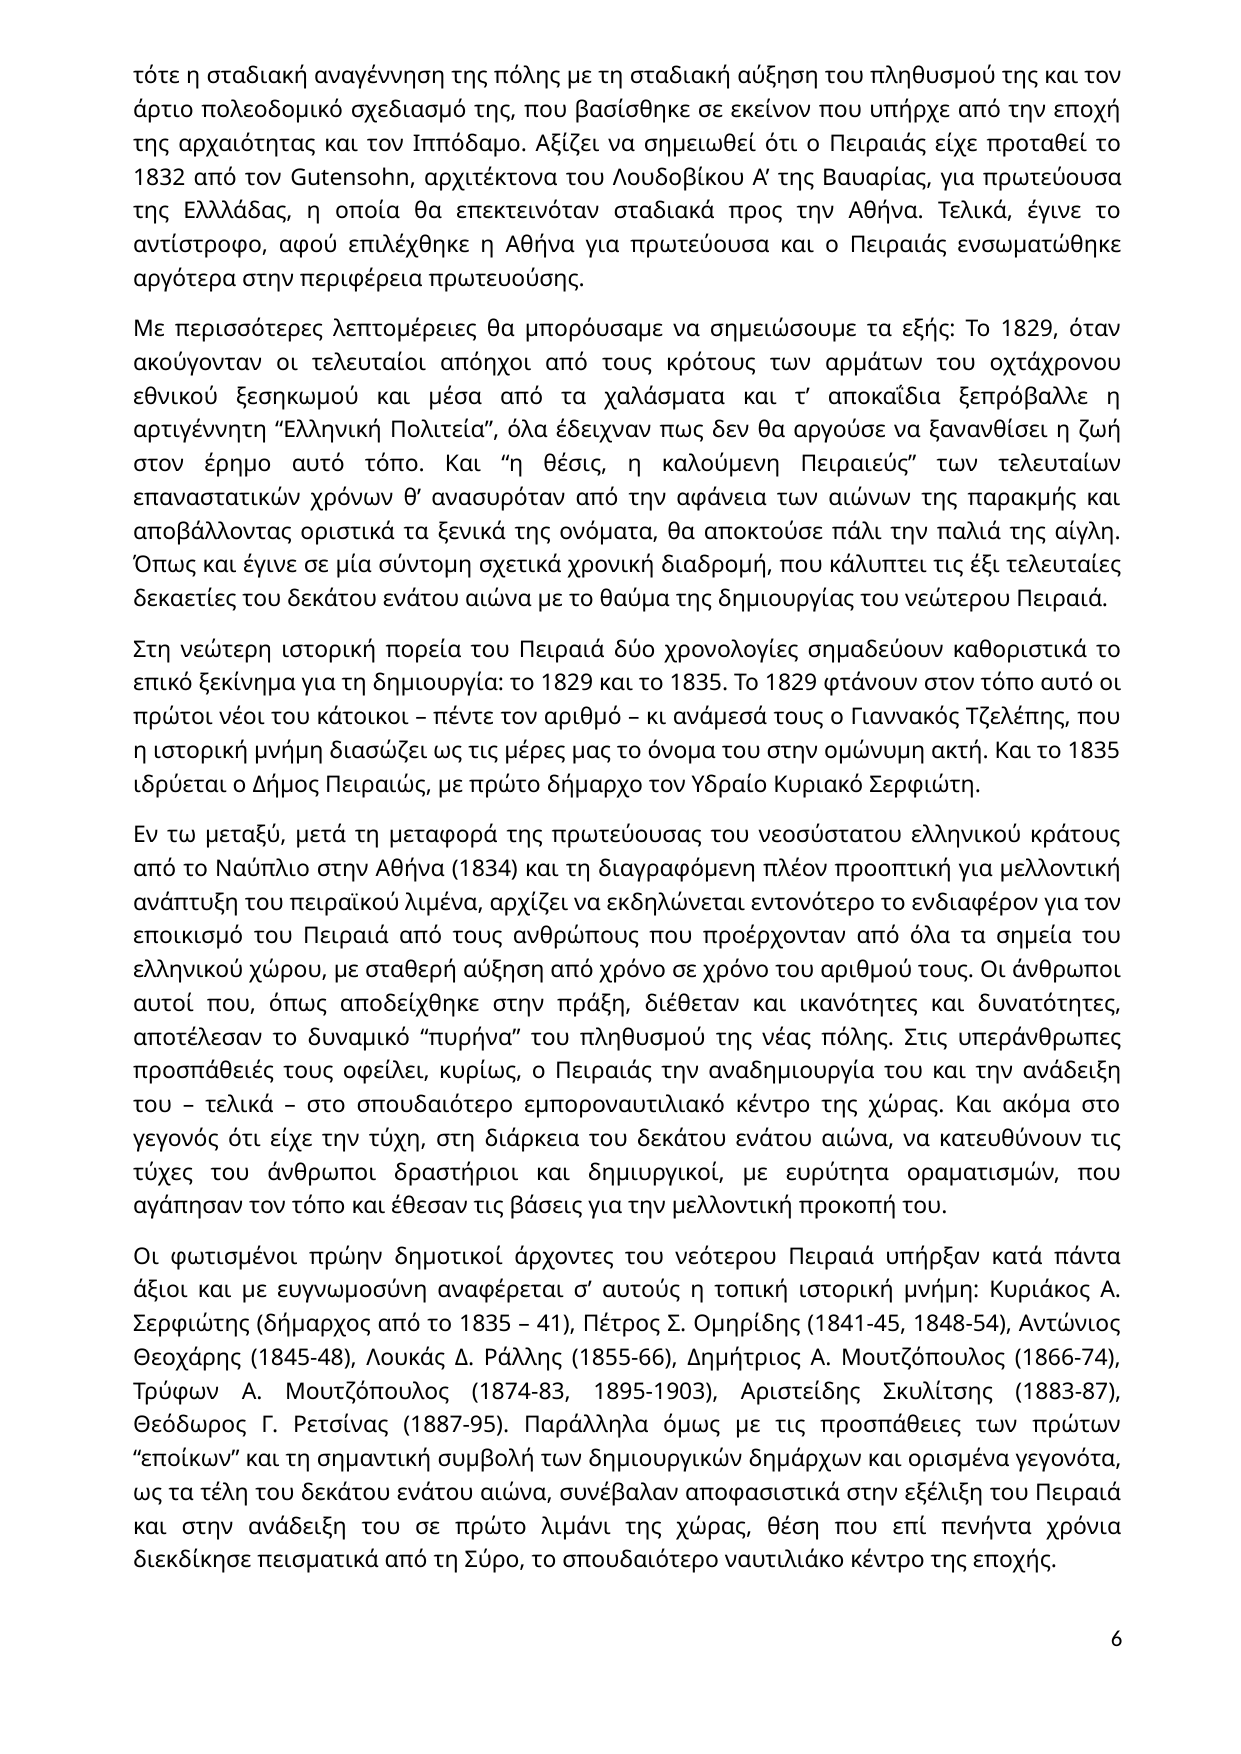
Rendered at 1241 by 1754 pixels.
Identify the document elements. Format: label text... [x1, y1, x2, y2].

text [133, 59, 1122, 293]
text Οι φωτισμένοι πρώην δημοτικοί άρχοντες του νεότερου Πειραιά υπήρξαν κατά πάντα άξιοι και με ευγνωμοσύνη αναφέρεται σ’ αυτούς η τοπική ιστορική μνήμη: Κυριάκος Α. Σερφιώτης (δήμαρχος από το 1835 – 41), Πέτρος Σ. Ομηρίδης (1841-45, 1848-54), Αντώνιος Θεοχάρης (1845-48), Λουκάς Δ. Ράλλης (1855-66), Δημήτριος Α. Μουτζόπουλος (1866-74), Τρύφων Α. Μουτζόπουλος (1874-83, 1895-1903), Αριστείδης Σκυλίτσης (1883-87), Θεόδωρος Γ. Ρετσίνας (1887-95). Παράλληλα όμως με τις προσπάθειες των πρώτων “εποίκων” και τη σημαντική συμβολή των δημιουργικών δημάρχων και ορισμένα γεγονότα, ως τα τέλη του δεκάτου ενάτου αιώνα, συνέβαλαν αποφασιστικά στην εξέλιξη του Πειραιά και στην ανάδειξη του σε πρώτο λιμάνι της χώρας, θέση που επί πενήντα χρόνια διεκδίκησε πεισματικά από τη Σύρο, το σπουδαιότερο ναυτιλιάκο κέντρο της εποχής. [133, 1239, 1122, 1574]
text Στη νεώτερη ιστορική πορεία του Πειραιά δύο χρονολογίες σημαδεύουν καθοριστικά το επικό ξεκίνημα για τη δημιουργία: το 1829 και το 1835. Το 1829 φτάνουν στον τόπο αυτό οι πρώτοι νέοι του κάτοικοι – πέντε τον αριθμό – κι ανάμεσά τους ο Γιαννακός Τζελέπης, που η ιστορική μνήμη διασώζει ως τις μέρες μας το όνομα του στην ομώνυμη ακτή. Και το 1835 ιδρύεται ο Δήμος Πειραιώς, με πρώτο δήμαρχο τον Υδραίο Κυριακό Σερφιώτη. [133, 632, 1122, 799]
text Εν τω μεταξύ, μετά τη μεταφορά της πρωτεύουσας του νεοσύστατου ελληνικού κράτους από το Ναύπλιο στην Αθήνα (1834) και τη διαγραφόμενη πλέον προοπτική για μελλοντική ανάπτυξη του πειραϊκού λιμένα, αρχίζει να εκδηλώνεται εντονότερο το ενδιαφέρον για τον εποικισμό του Πειραιά από τους ανθρώπους που προέρχονταν από όλα τα σημεία του ελληνικού χώρου, με σταθερή αύξηση από χρόνο σε χρόνο του αριθμού τους. Οι άνθρωποι αυτοί που, όπως αποδείχθηκε στην πράξη, διέθεταν και ικανότητες και δυνατότητες, αποτέλεσαν το δυναμικό “πυρήνα” του πληθυσμού της νέας πόλης. Στις υπεράνθρωπες προσπάθειές τους οφείλει, κυρίως, ο Πειραιάς την αναδημιουργία του και την ανάδειξη του – τελικά – στο σπουδαιότερο εμποροναυτιλιακό κέντρο της χώρας. Και ακόμα στο γεγονός ότι είχε την τύχη, στη διάρκεια του δεκάτου ενάτου αιώνα, να κατευθύνουν τις τύχες του άνθρωποι δραστήριοι και δημιυργικοί, με ευρύτητα οραματισμών, που αγάπησαν τον τόπο και έθεσαν τις βάσεις για την μελλοντική προκοπή του. [133, 818, 1122, 1220]
text Με περισσότερες λεπτομέρειες θα μπορόυσαμε να σημειώσουμε τα εξής: Το 1829, όταν ακούγονταν οι τελευταίοι απόηχοι από τους κρότους των αρμάτων του οχτάχρονου εθνικού ξεσηκωμού και μέσα από τα χαλάσματα και τ’ αποκαΐδια ξεπρόβαλλε η αρτιγέννητη “Ελληνική Πολιτεία”, όλα έδειχναν πως δεν θα αργούσε να ξανανθίσει η ζωή στον έρημο αυτό τόπο. Και “η θέσις, η καλούμενη Πειραιεύς” των τελευταίων επαναστατικών χρόνων θ’ ανασυρόταν από την αφάνεια των αιώνων της παρακμής και αποβάλλοντας οριστικά τα ξενικά της ονόματα, θα αποκτούσε πάλι την παλιά της αίγλη. Όπως και έγινε σε μία σύντομη σχετικά χρονική διαδρομή, που κάλυπτει τις έξι τελευταίες δεκαετίες του δεκάτου ενάτου αιώνα με το θαύμα της δημιουργίας του νεώτερου Πειραιά. [133, 312, 1122, 613]
